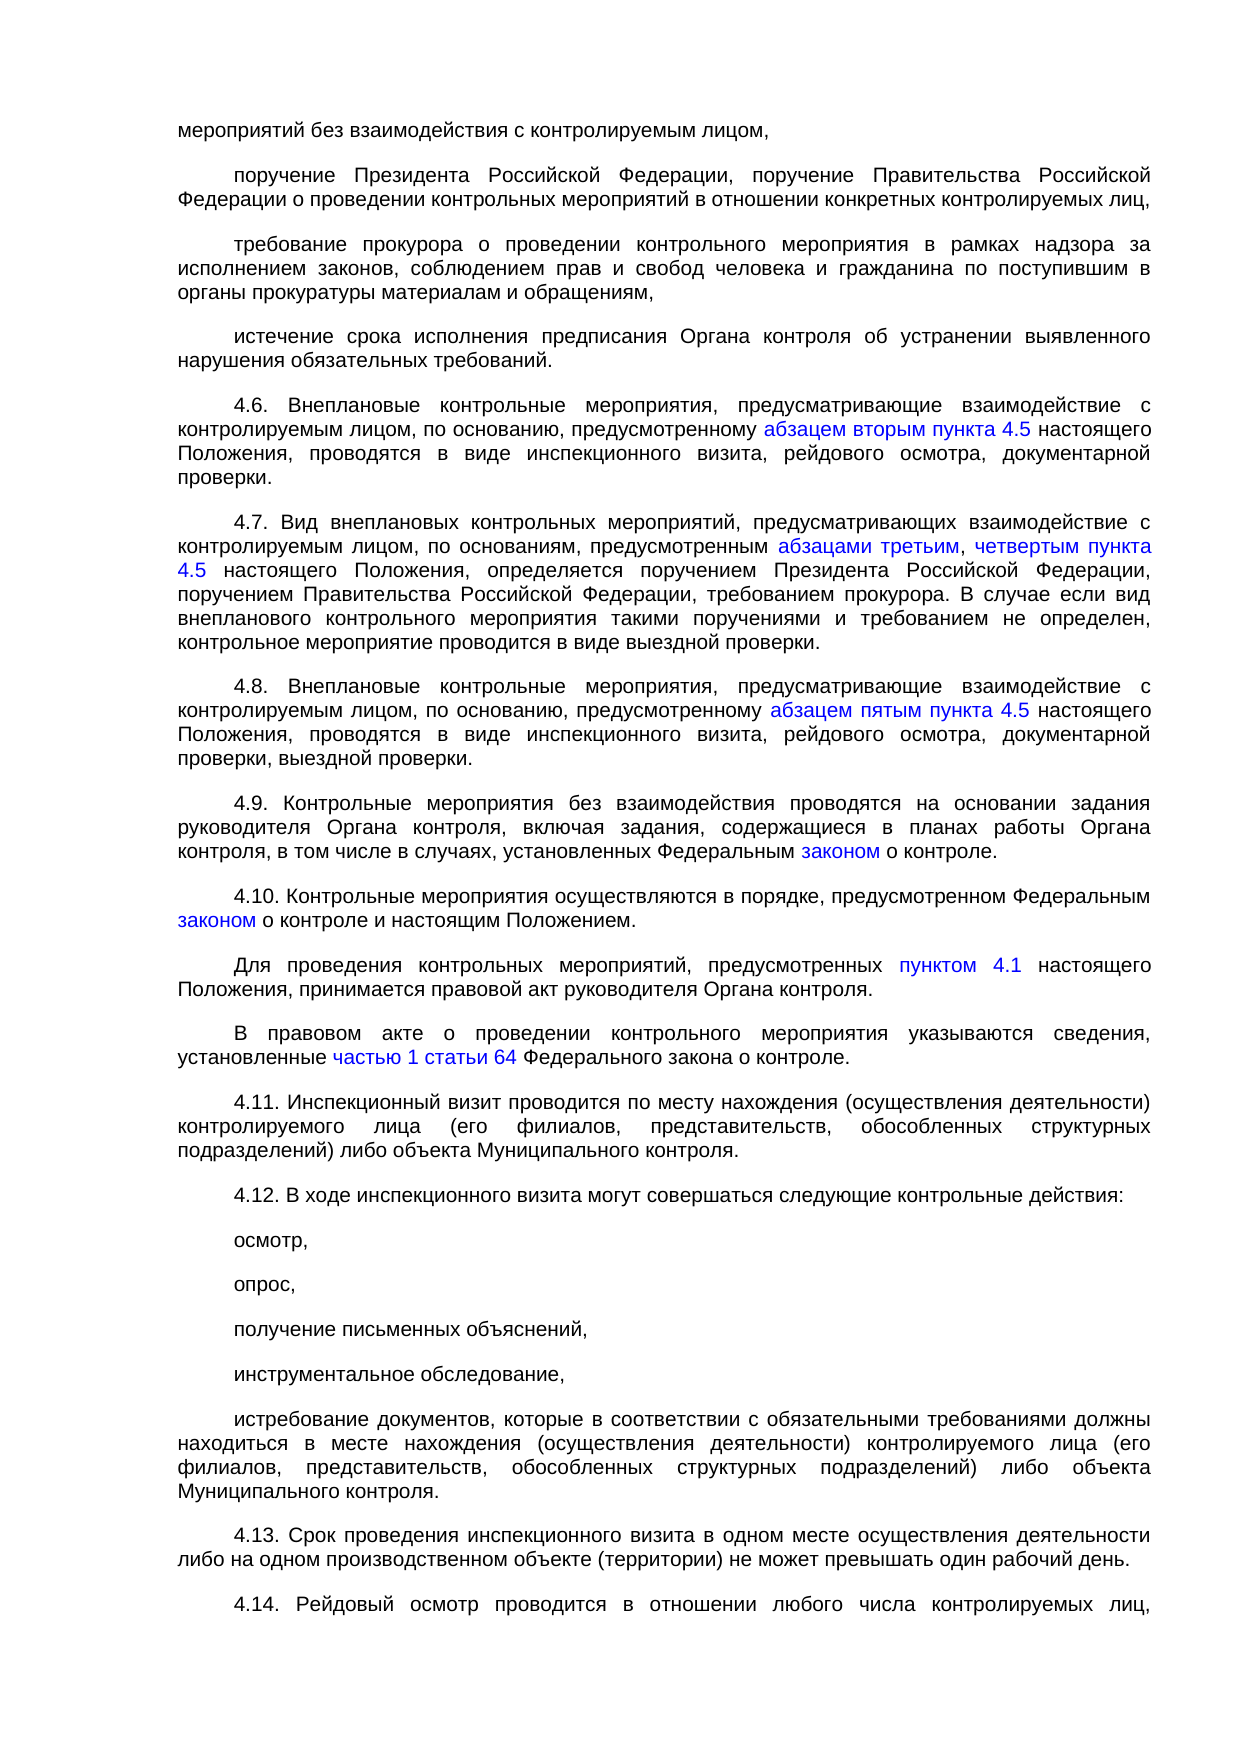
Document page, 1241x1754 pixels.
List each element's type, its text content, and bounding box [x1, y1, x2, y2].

text В правовом акте о проведении контрольного мероприятия указываются сведения, установленные частью 1 статьи 64 Федерального закона о контроле. [177, 1021, 1152, 1069]
text Для проведения контрольных мероприятий, предусмотренных пунктом 4.1 настоящего Положения, принимается правовой акт руководителя Органа контроля. [177, 952, 1152, 1000]
text опрос, [177, 1272, 1152, 1296]
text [177, 1592, 1152, 1616]
text 4.10. Контрольные мероприятия осуществляются в порядке, предусмотренном Федеральным законом о контроле и настоящим Положением. [177, 884, 1152, 932]
text истечение срока исполнения предписания Органа контроля об устранении выявленного нарушения обязательных требований. [177, 324, 1152, 372]
text 4.11. Инспекционный визит проводится по месту нахождения (осуществления деятельности) контролируемого лица (его филиалов, представительств, обособленных структурных подразделений) либо объекта Муниципального контроля. [177, 1090, 1152, 1162]
text получение письменных объяснений, [177, 1317, 1152, 1341]
text 4.9. Контрольные мероприятия без взаимодействия проводятся на основании задания руководителя Органа контроля, включая задания, содержащиеся в планах работы Органа контроля, в том числе в случаях, установленных Федеральным законом о контроле. [177, 791, 1152, 863]
text 4.6. Внеплановые контрольные мероприятия, предусматривающие взаимодействие с контролируемым лицом, по основанию, предусмотренному абзацем вторым пункта 4.5 настоящего Положения, проводятся в виде инспекционного визита, рейдового осмотра, документарной проверки. [177, 393, 1152, 489]
text поручение Президента Российской Федерации, поручение Правительства Российской Федерации о проведении контрольных мероприятий в отношении конкретных контролируемых лиц, [177, 163, 1152, 211]
text требование прокурора о проведении контрольного мероприятия в рамках надзора за исполнением законов, соблюдением прав и свобод человека и гражданина по поступившим в органы прокуратуры материалам и обращениям, [177, 232, 1152, 303]
text истребование документов, которые в соответствии с обязательными требованиями должны находиться в месте нахождения (осуществления деятельности) контролируемого лица (его филиалов, представительств, обособленных структурных подразделений) либо объекта Муниципального контроля. [177, 1407, 1152, 1502]
text инструментальное обследование, [177, 1362, 1152, 1386]
text 4.7. Вид внеплановых контрольных мероприятий, предусматривающих взаимодействие с контролируемым лицом, по основаниям, предусмотренным абзацами третьим, четвертым пункта 4.5 настоящего Положения, определяется поручением Президента Российской Федерации, поручением Правительства Российской Федерации, требованием прокурора. В случае если вид внепланового контрольного мероприятия такими поручениями и требованием не определен, контрольное мероприятие проводится в виде выездной проверки. [177, 510, 1152, 653]
text 4.12. В ходе инспекционного визита могут совершаться следующие контрольные действия: [177, 1183, 1152, 1207]
text 4.13. Срок проведения инспекционного визита в одном месте осуществления деятельности либо на одном производственном объекте (территории) не может превышать один рабочий день. [177, 1523, 1152, 1571]
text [177, 118, 1152, 142]
text осмотр, [177, 1227, 1152, 1251]
text 4.8. Внеплановые контрольные мероприятия, предусматривающие взаимодействие с контролируемым лицом, по основанию, предусмотренному абзацем пятым пункта 4.5 настоящего Положения, проводятся в виде инспекционного визита, рейдового осмотра, документарной проверки, выездной проверки. [177, 674, 1152, 770]
